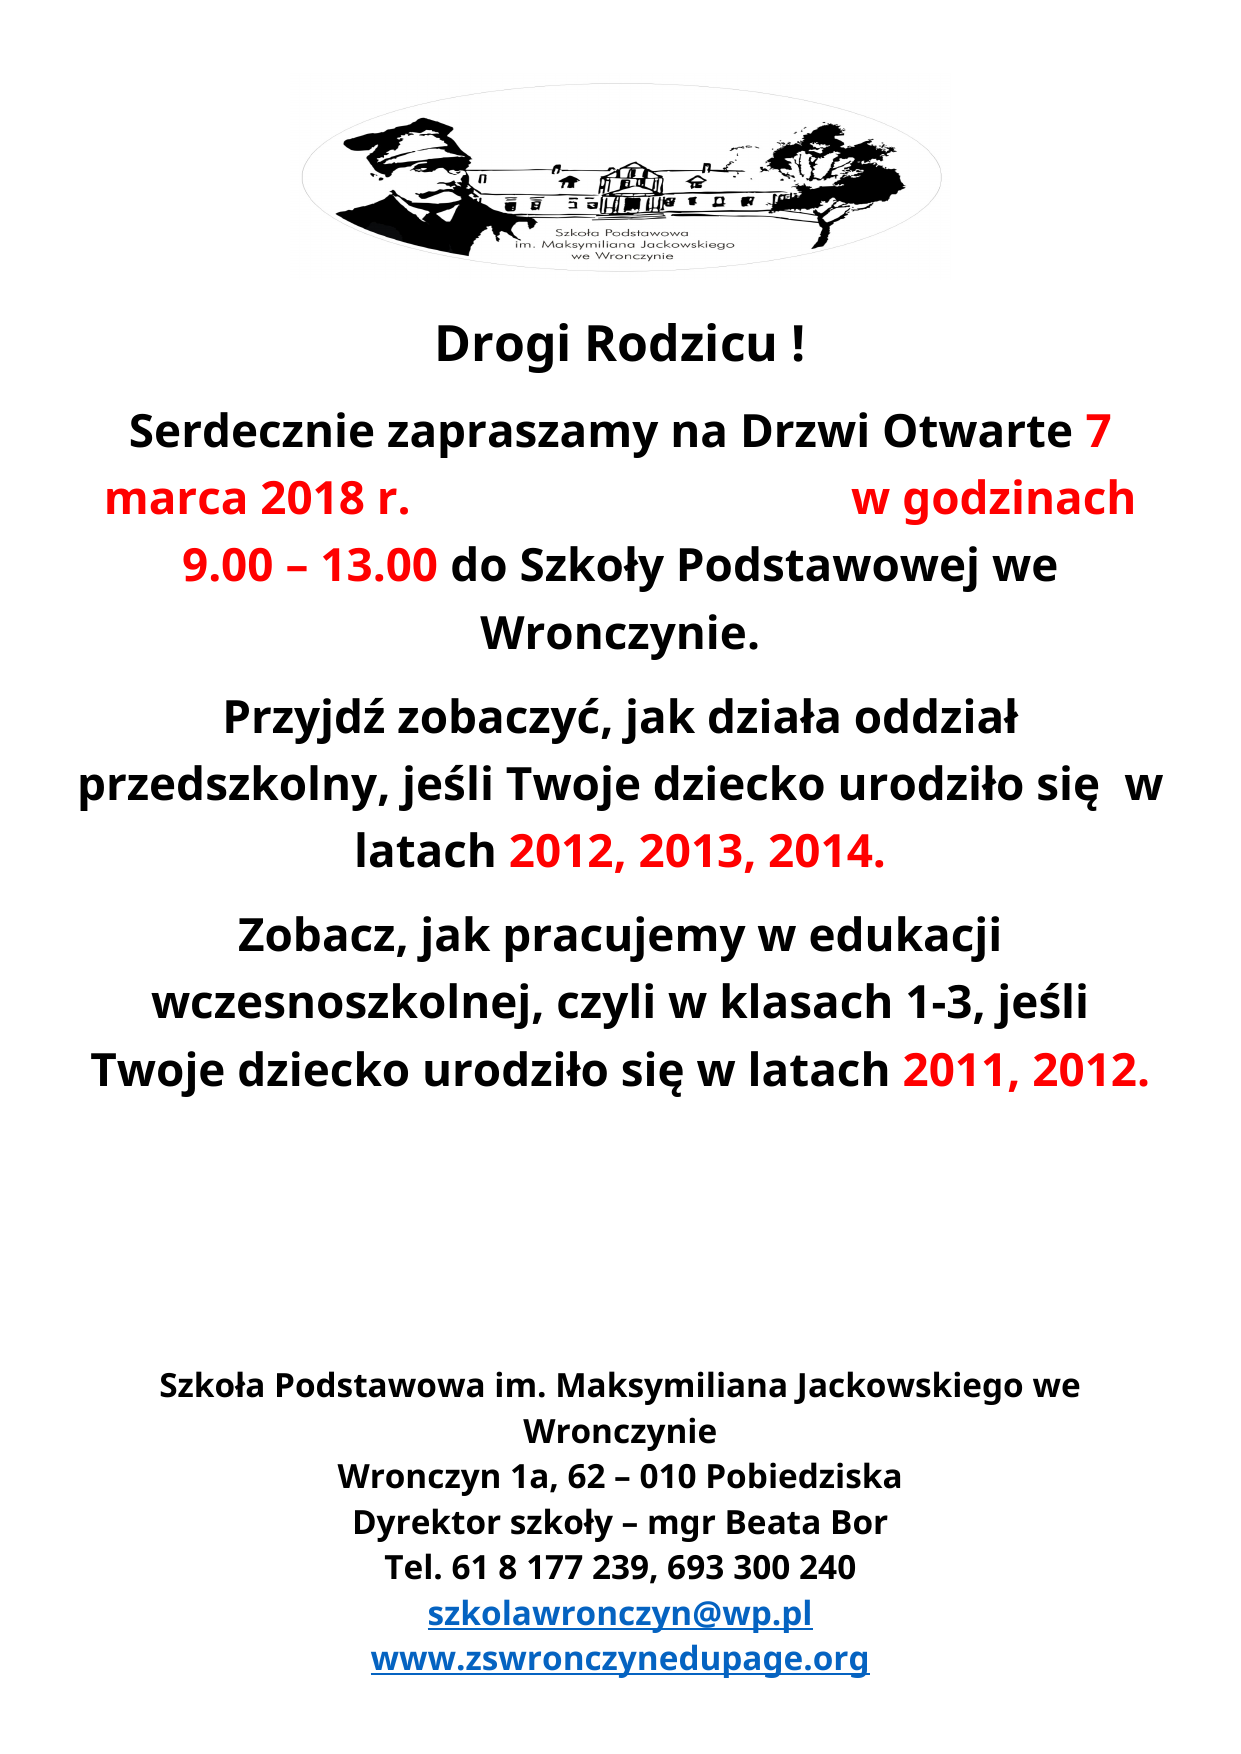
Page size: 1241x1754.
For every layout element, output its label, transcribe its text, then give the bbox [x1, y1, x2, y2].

text Przyjdź zobaczyć, jak działa oddział przedszkolny, jeśli Twoje dziecko urodziło się w latach 2012, 2013, 2014. [75, 684, 1165, 881]
text Zobacz, jak pracujemy w edukacji wczesnoszkolnej, czyli w klasach 1-3, jeśli Twoje dziecko urodziło się w latach 2011, 2012. [75, 903, 1165, 1099]
picture [289, 73, 951, 280]
text Serdecznie zapraszamy na Drzwi Otwarte 7 marca 2018 r. w godzinach 9.00 – 13.00 do Szkoły Podstawowej we Wronczynie. [75, 398, 1165, 662]
text Drogi Rodzicu ! [75, 308, 1165, 376]
